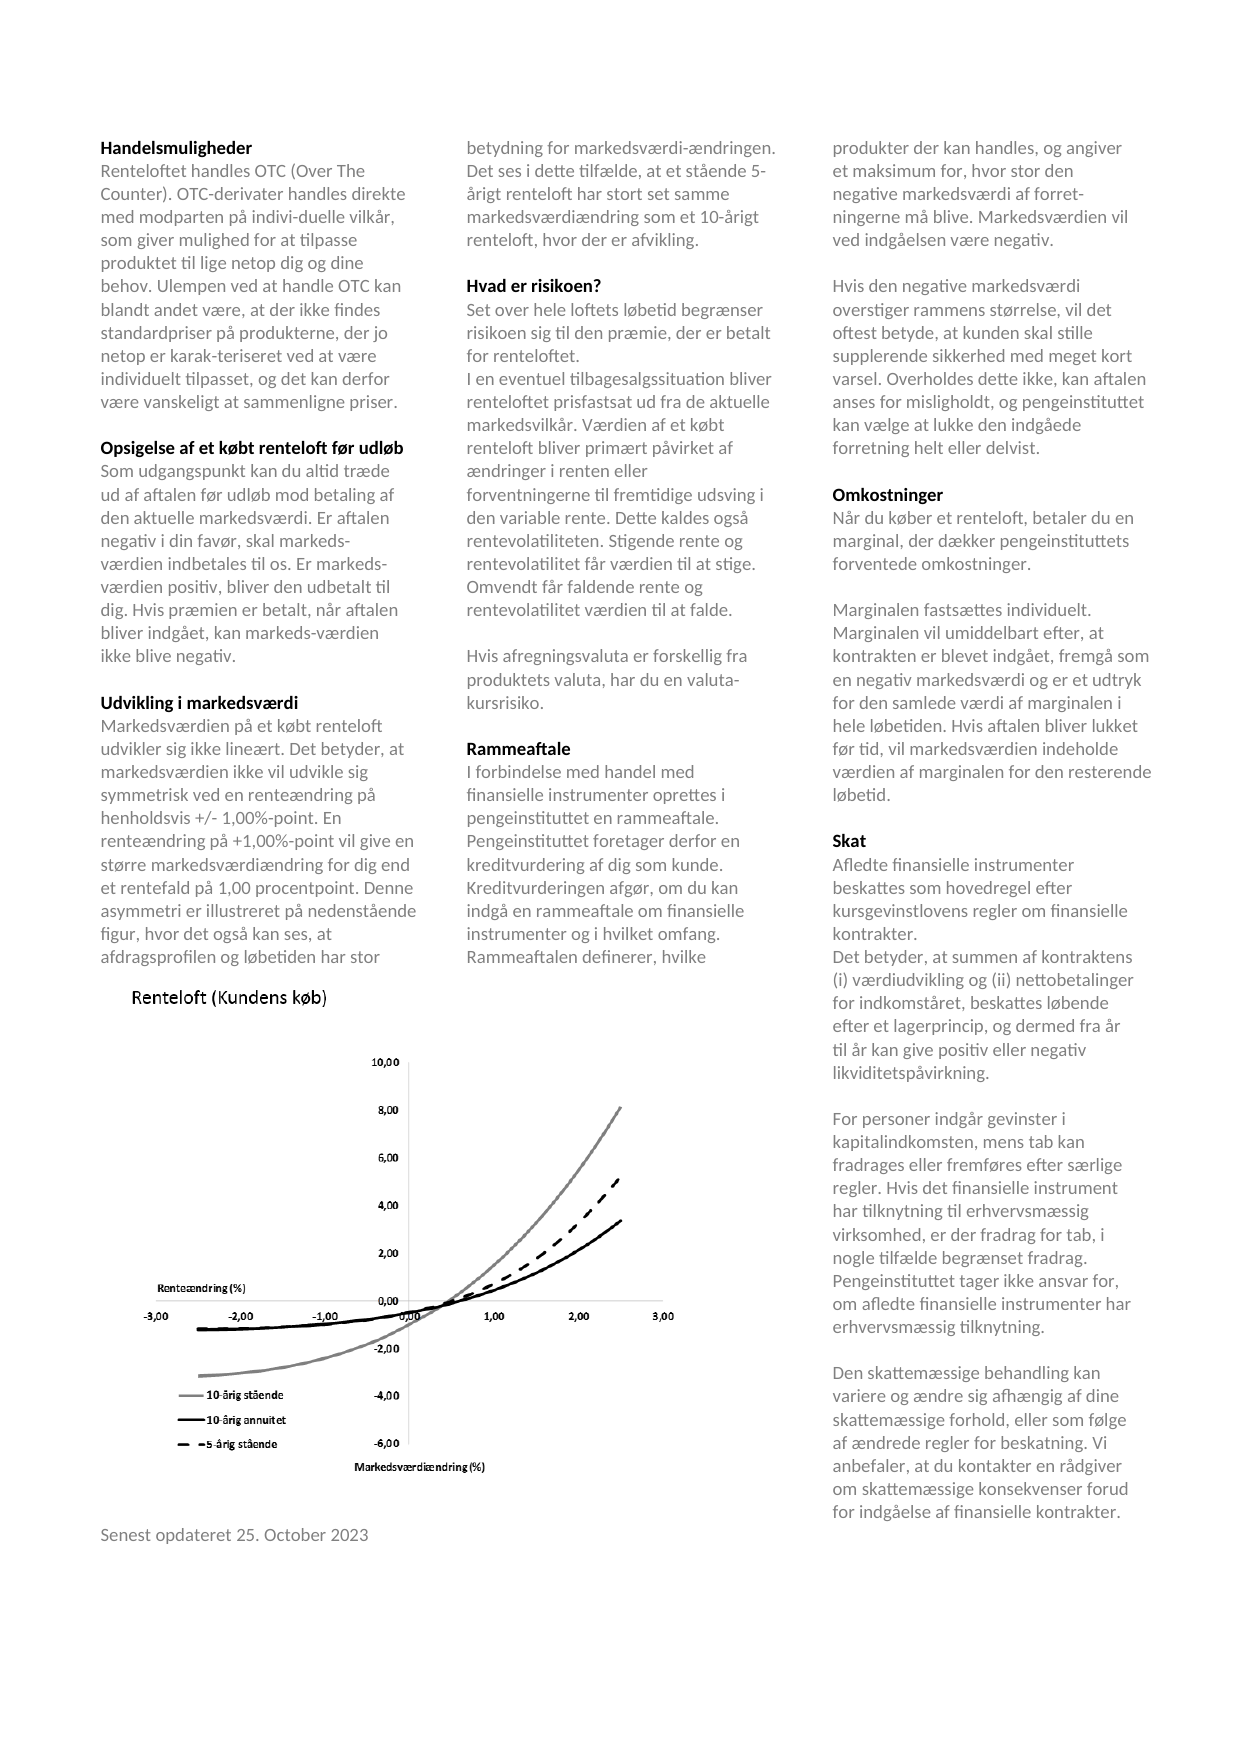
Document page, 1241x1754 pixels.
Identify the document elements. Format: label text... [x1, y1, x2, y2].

text Hvis afregningsvaluta er forskellig fra produktets valuta, har du en valuta-kursrisiko. [466, 644, 773, 714]
text Handelsmuligheder [100, 136, 407, 159]
text Renteloftet handles OTC (Over The Counter). OTC-derivater handles direkte med modparten på indivi-duelle vilkår, som giver mulighed for at tilpasse produktet til lige netop dig og dine behov. Ulempen ved at handle OTC kan blandt andet være, at der ikke findes standardpriser på produkterne, der jo netop er karak-teriseret ved at være individuelt tilpasset, og det kan derfor være vanskeligt at sammenligne priser. [100, 159, 407, 413]
text Marginalen fastsættes individuelt. Marginalen vil umiddelbart efter, at kontrakten er blevet indgået, fremgå som en negativ markedsværdi og er et udtryk for den samlede værdi af marginalen i hele løbetiden. Hvis aftalen bliver lukket før tid, vil markedsværdien indeholde værdien af marginalen for den resterende løbetid. [832, 598, 1154, 806]
text Omkostninger [832, 483, 1140, 506]
text Skat [832, 829, 1140, 852]
text Senest opdateret 25. oktober 2023 [100, 1523, 398, 1546]
text Opsigelse af et købt renteloft før udløb [100, 436, 407, 459]
text Som udgangspunkt kan du altid træde ud af aftalen før udløb mod betaling af den aktuelle markedsværdi. Er aftalen negativ i din favør, skal markeds-værdien indbetales til os. Er markeds-værdien positiv, bliver den udbetalt til dig. Hvis præmien er betalt, når aftalen bliver indgået, kan markeds-værdien ikke blive negativ. [100, 459, 407, 667]
text Det betyder, at summen af kontraktens (i) værdiudvikling og (ii) nettobetalinger for indkomståret, beskattes løbende efter et lagerprincip, og dermed fra år til år kan give positiv eller negativ likviditetspåvirkning. [832, 945, 1140, 1084]
text I forbindelse med handel med finansielle instrumenter oprettes i pengeinstituttet en rammeaftale. Pengeinstituttet foretager derfor en kreditvurdering af dig som kunde. Kreditvurderingen afgør, om du kan indgå en rammeaftale om finansielle instrumenter og i hvilket omfang. Rammeaftalen definerer, hvilke produkter der kan handles, og angiver et maksimum for, hvor stor den negative markedsværdi af forret-ningerne må blive. Markedsværdien vil ved indgåelsen være negativ. [466, 760, 773, 968]
text Afledte finansielle instrumenter beskattes som hovedregel efter kursgevinstlovens regler om finansielle kontrakter. [832, 853, 1140, 945]
text Hvad er risikoen? [466, 274, 773, 297]
text Hvis den negative markedsværdi overstiger rammens størrelse, vil det oftest betyde, at kunden skal stille supplerende sikkerhed med meget kort varsel. Overholdes dette ikke, kan aftalen anses for misligholdt, og pengeinstituttet kan vælge at lukke den indgåede forretning helt eller delvist. [832, 274, 1154, 459]
text I en eventuel tilbagesalgssituation bliver renteloftet prisfastsat ud fra de aktuelle markedsvilkår. Værdien af et købt renteloft bliver primært påvirket af ændringer i renten eller forventningerne til fremtidige udsving i den variable rente. Dette kaldes også rentevolatiliteten. Stigende rente og rentevolatilitet får værdien til at stige. Omvendt får faldende rente og rentevolatilitet værdien til at falde. [466, 367, 773, 621]
text For personer indgår gevinster i kapitalindkomsten, mens tab kan fradrages eller fremføres efter særlige regler. Hvis det finansielle instrument har tilknytning til erhvervsmæssig virksomhed, er der fradrag for tab, i nogle tilfælde begrænset fradrag. Pengeinstituttet tager ikke ansvar for, om afledte finansielle instrumenter har erhvervsmæssig tilknytning. [832, 1107, 1140, 1338]
text Når du køber et renteloft, betaler du en marginal, der dækker pengeinstituttets forventede omkostninger. [832, 506, 1140, 575]
text Set over hele loftets løbetid begrænser risikoen sig til den præmie, der er betalt for renteloftet. [466, 298, 773, 367]
text Udvikling i markedsværdi Markedsværdien på et købt renteloft udvikler sig ikke lineært. Det betyder, at markedsværdien ikke vil udvikle sig symmetrisk ved en renteændring på henholdsvis +/- 1,00%-point. En renteændring på +1,00%-point vil give en større markedsværdiændring for dig end et rentefald på 1,00 procentpoint. Denne asymmetri er illustreret på nedenstående figur, hvor det også kan ses, at afdragsprofilen og løbetiden har stor betydning for markedsværdi-ændringen. Det ses i dette tilfælde, at et stående 5-årigt renteloft har stort set samme markedsværdiændring som et 10-årigt renteloft, hvor der er afvikling. [100, 691, 422, 968]
text I forbindelse med handel med finansielle instrumenter oprettes i pengeinstituttet en rammeaftale. Pengeinstituttet foretager derfor en kreditvurdering af dig som kunde. Kreditvurderingen afgør, om du kan indgå en rammeaftale om finansielle instrumenter og i hvilket omfang. Rammeaftalen definerer, hvilke produkter der kan handles, og angiver et maksimum for, hvor stor den negative markedsværdi af forret-ningerne må blive. Markedsværdien vil ved indgåelsen være negativ. [832, 136, 1140, 251]
text Rammeaftale [466, 737, 773, 760]
text Den skattemæssige behandling kan variere og ændre sig afhængig af dine skattemæssige forhold, eller som følge af ændrede regler for beskatning. Vi anbefaler, at du kontakter en rådgiver om skattemæssige konsekvenser forud for indgåelse af finansielle kontrakter. [832, 1361, 1140, 1523]
